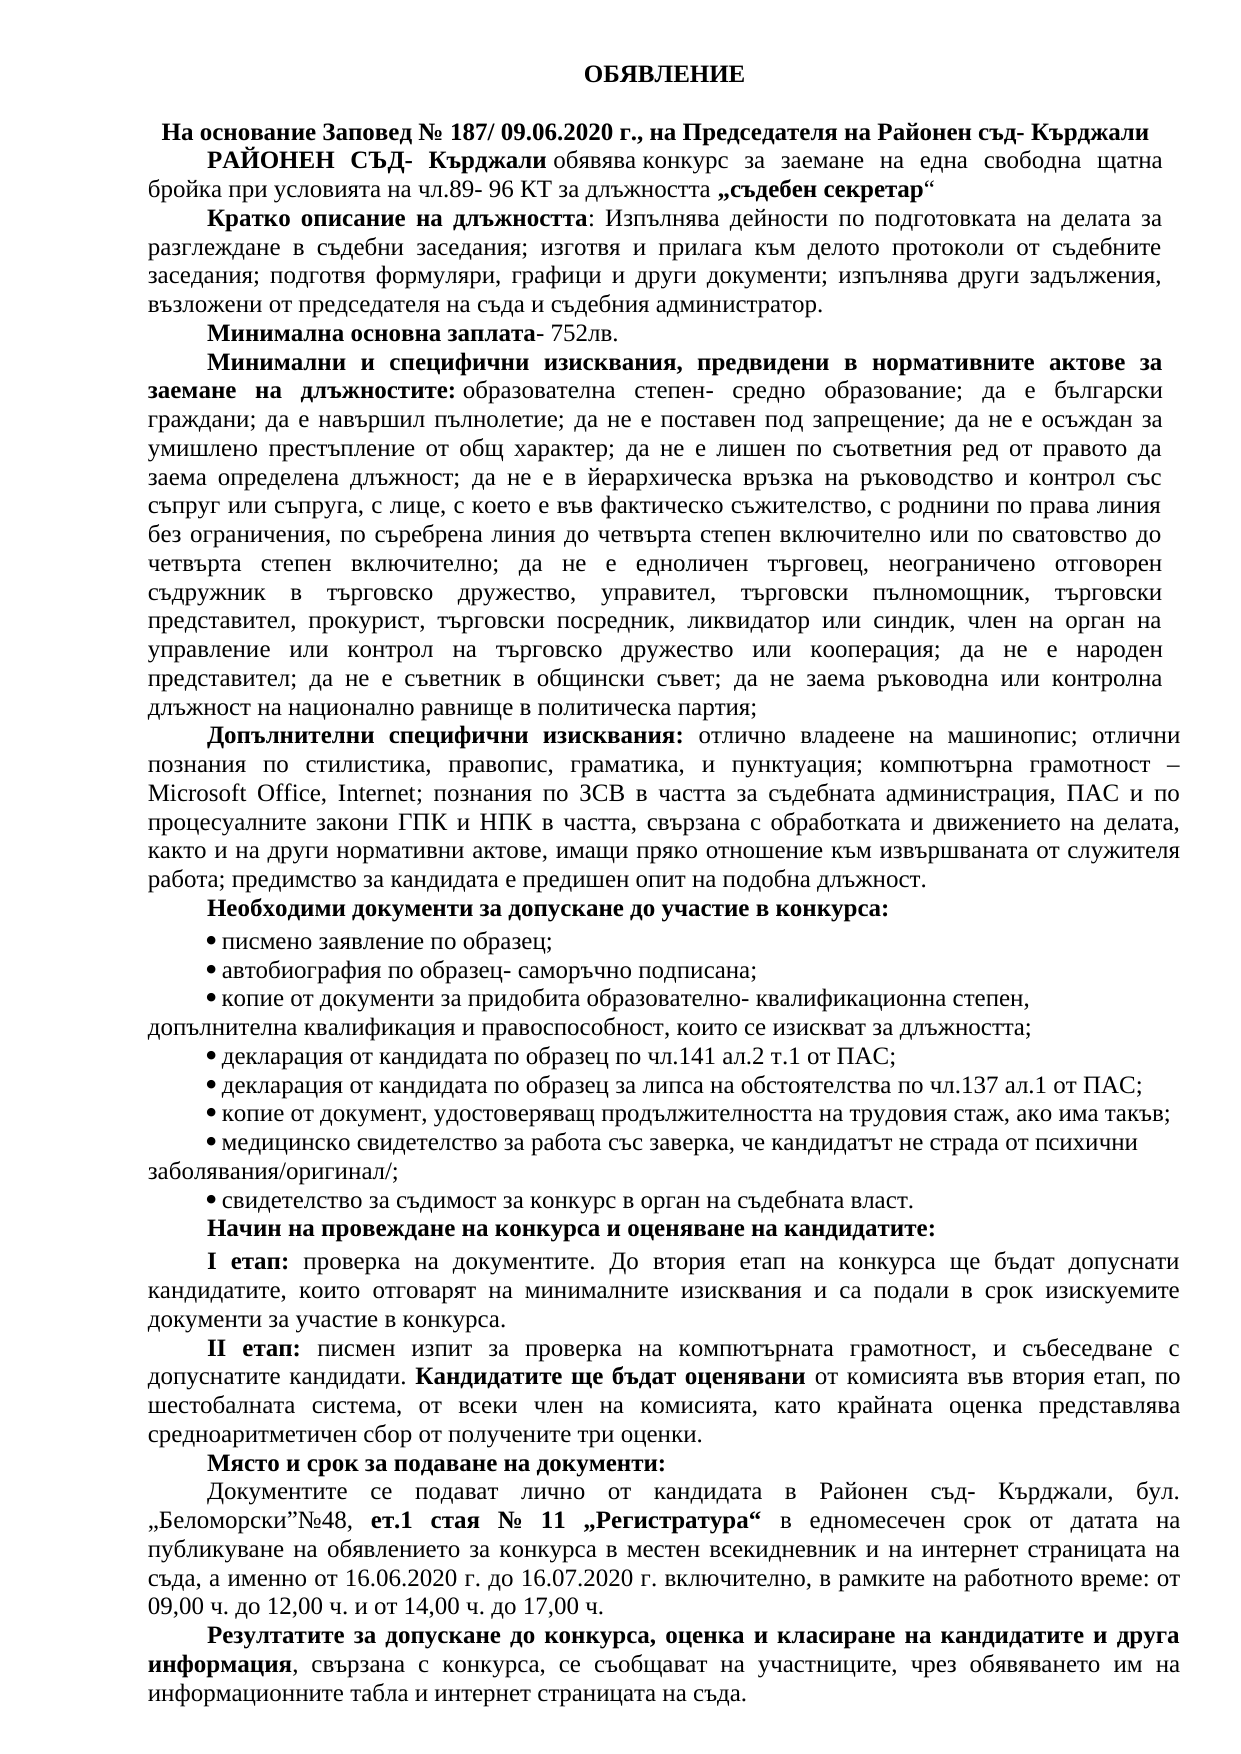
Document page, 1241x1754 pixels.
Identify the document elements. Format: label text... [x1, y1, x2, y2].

list свидетелство за съдимост за конкурс в орган на съдебната власт. [207, 1185, 1181, 1213]
text ОБЯВЛЕНИЕ [148, 59, 1181, 88]
list автобиография по образец- саморъчно подписана; [207, 955, 1181, 983]
text Документите се подават лично от кандидата в Районен съд- Кърджали, бул. „Беломорски”№48, ет.1 стая № 11 „Регистратура“ в едномесечен срок от датата на публикуване на обявлението за конкурса в местен всекидневник и на интернет страницата на съда, а именно от 16.06.2020 г. до 16.07.2020 г. включително, в рамките на работното време: от 09,00 ч. до 12,00 ч. и от 14,00 ч. до 17,00 ч. [148, 1476, 1181, 1620]
text На основание Заповед № 187/ 09.06.2020 г., на Председателя на Районен съд- Кърджали [148, 117, 1163, 145]
text Място и срок за подаване на документи: [148, 1448, 1181, 1476]
text I етап: проверка на документите. До втория етап на конкурса ще бъдат допуснати кандидатите, които отговарят на минималните изисквания и са подали в срок изискуемите документи за участие в конкурса. [148, 1246, 1181, 1333]
list писмено заявление по образец; [207, 926, 1181, 955]
text Минимална основна заплата- 752лв. [148, 318, 1163, 347]
list декларация от кандидата по образец за липса на обстоятелства по чл.137 ал.1 от ПАС; [207, 1070, 1181, 1098]
list копие от документ, удостоверяващ продължителността на трудовия стаж, ако има такъв; [207, 1098, 1181, 1127]
text Минимални и специфични изисквания, предвидени в нормативните актове за заемане на длъжностите: образователна степен- средно образование; да е български граждани; да е навършил пълнолетие; да не е поставен под запрещение; да не е осъждан за умишлено престъпление от общ характер; да не е лишен по съответния ред от правото да заема определена длъжност; да не е в йерархическа връзка на ръководство и контрол със съпруг или съпруга, с лице, с което е във фактическо съжителство, с роднини по права линия без ограничения, по съребрена линия до четвърта степен включително или по сватовство до четвърта степен включително; да не е едноличен търговец, неограничено отговорен съдружник в търговско дружество, управител, търговски пълномощник, търговски представител, прокурист, търговски посредник, ликвидатор или синдик, член на орган на управление или контрол на търговско дружество или кооперация; да не е народен представител; да не е съветник в общински съвет; да не заема ръководна или контролна длъжност на национално равнище в политическа партия; [148, 347, 1163, 720]
list декларация от кандидата по образец по чл.141 ал.2 т.1 от ПАС; [207, 1041, 1181, 1070]
text РАЙОНЕН СЪД- Кърджали обявява конкурс за заемане на една свободна щатна бройка при условията на чл.89- 96 КТ за длъжността „съдебен секретар“ [148, 145, 1163, 203]
text II етап: писмен изпит за проверка на компютърната грамотност, и събеседване с допуснатите кандидати. Кандидатите ще бъдат оценявани от комисията във втория етап, по шестобалната система, от всеки член на комисията, като крайната оценка представлява средноаритметичен сбор от получените три оценки. [148, 1333, 1181, 1448]
text Необходими документи за допускане до участие в конкурса: [207, 893, 1181, 922]
text Начин на провеждане на конкурса и оценяване на кандидатите: [148, 1213, 1181, 1242]
list копие от документи за придобита образователно- квалификационна степен, допълнителна квалификация и правоспособност, които се изискват за длъжността; [148, 983, 1181, 1041]
text Допълнителни специфични изисквания: отлично владеене на машинопис; отлични познания по стилистика, правопис, граматика, и пунктуация; компютърна грамотност – Microsoft Office, Internet; познания по ЗСВ в частта за съдебната администрация, ПАС и по процесуалните закони ГПК и НПК в частта, свързана с обработката и движението на делата, както и на други нормативни актове, имащи пряко отношение към извършваната от служителя работа; предимство за кандидата е предишен опит на подобна длъжност. [148, 720, 1181, 893]
text Резултатите за допускане до конкурса, оценка и класиране на кандидатите и друга информация, свързана с конкурса, се съобщават на участниците, чрез обявяването им на информационните табла и интернет страницата на съда. [148, 1620, 1181, 1706]
list медицинско свидетелство за работа със заверка, че кандидатът не страда от психични заболявания/оригинал/; [148, 1127, 1181, 1185]
text Кратко описание на длъжността: Изпълнява дейности по подготовката на делата за разглеждане в съдебни заседания; изготвя и прилага към делото протоколи от съдебните заседания; подготвя формуляри, графици и други документи; изпълнява други задължения, възложени от председателя на съда и съдебния администратор. [148, 203, 1163, 318]
